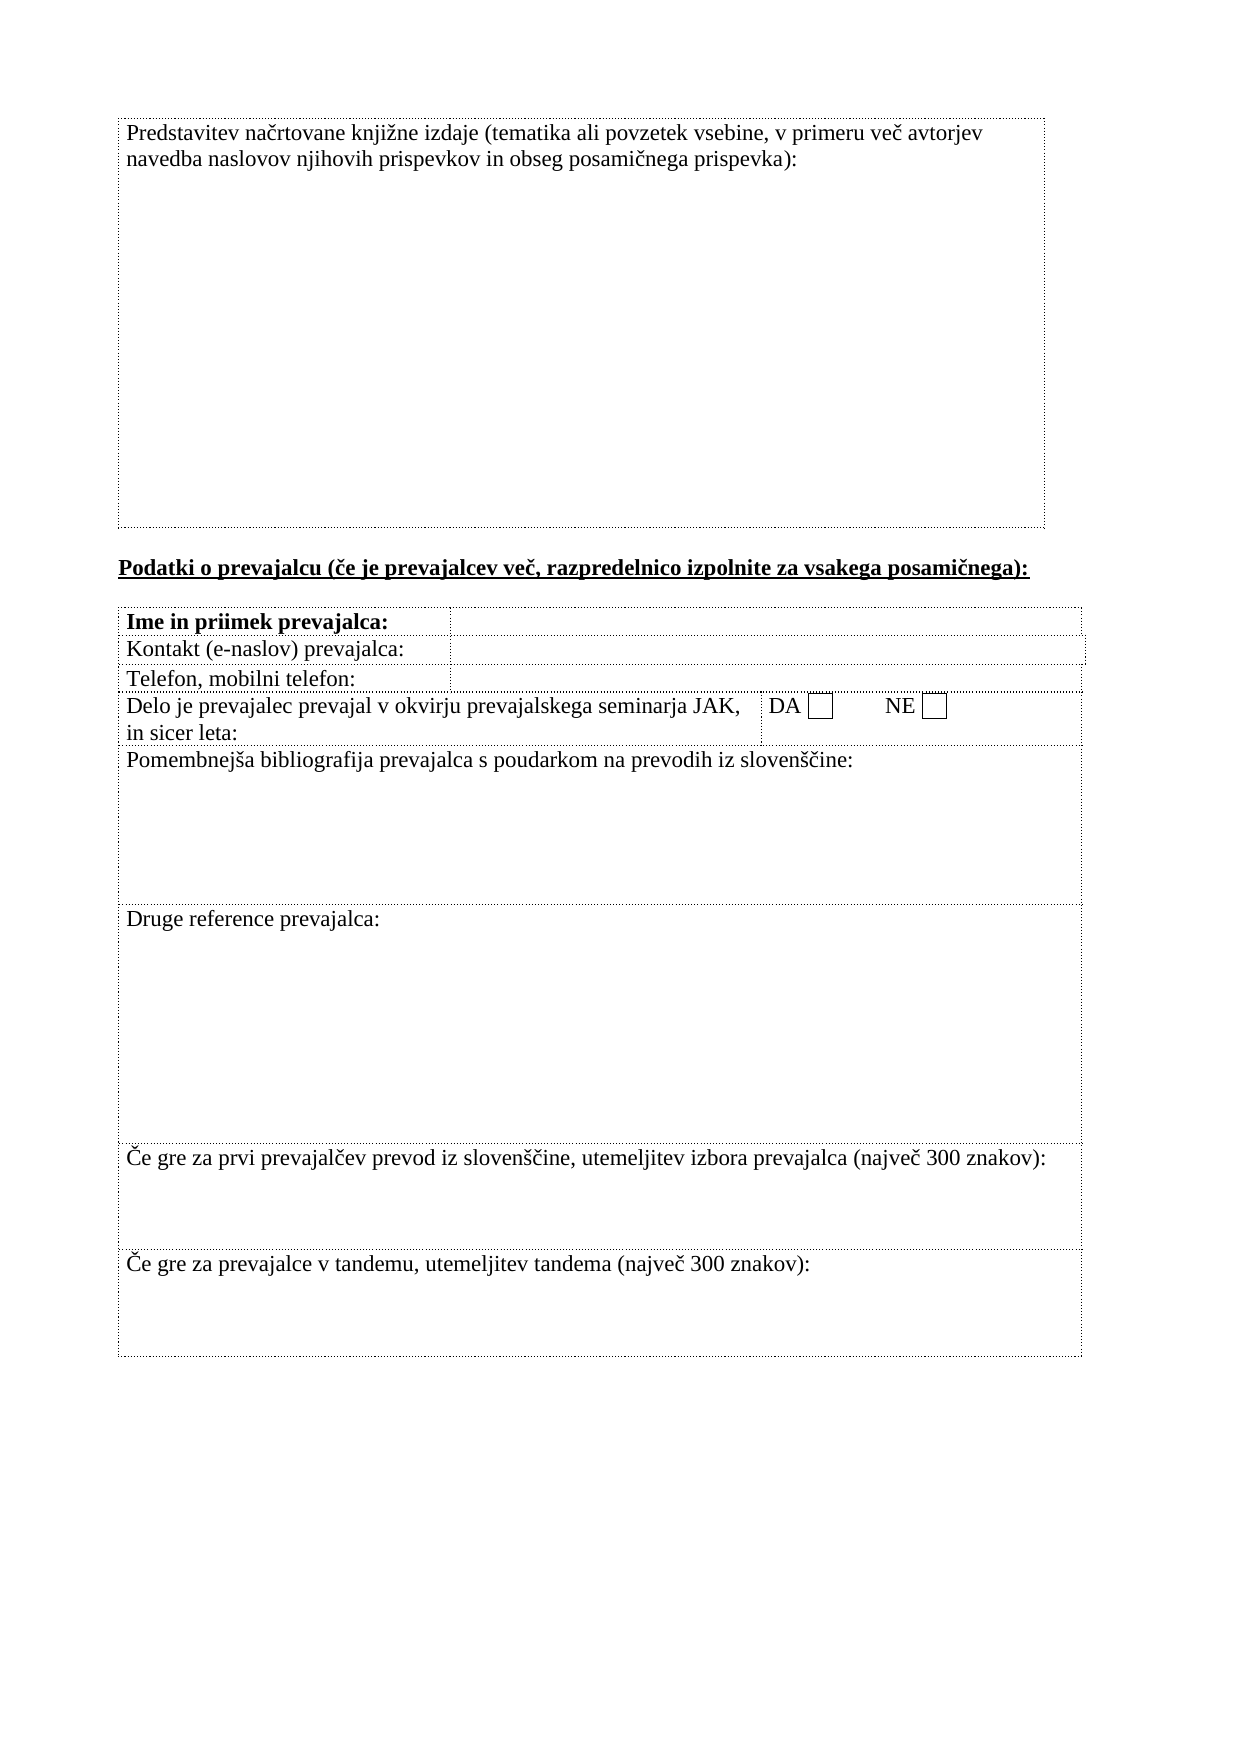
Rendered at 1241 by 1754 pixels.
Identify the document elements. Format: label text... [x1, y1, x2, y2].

table_cell [451, 635, 1086, 664]
table_header Predstavitev načrtovane knjižne izdaje (tematika ali povzetek vsebine, v primeru več avtorjev navedba naslovov njihovih prispevkov in obseg posamičnega prispevka): [119, 118, 1045, 527]
table_cell Če gre za prevajalce v tandemu, utemeljitev tandema (največ 300 znakov): [119, 1249, 1082, 1356]
table_cell Če gre za prvi prevajalčev prevod iz slovenščine, utemeljitev izbora prevajalca (največ 300 znakov): [119, 1143, 1082, 1249]
table_cell Druge reference prevajalca: [119, 904, 1082, 1143]
table_cell [451, 664, 1082, 691]
table_header [451, 607, 1082, 634]
table_cell Kontakt (e-naslov) prevajalca: [119, 635, 451, 664]
table_cell Delo je prevajalec prevajal v okvirju prevajalskega seminarja JAK, in sicer leta: [119, 691, 761, 745]
table_cell Telefon, mobilni telefon: [119, 664, 451, 691]
table_cell DA NE [761, 691, 1082, 745]
table_cell Pomembnejša bibliografija prevajalca s poudarkom na prevodih iz slovenščine: [119, 745, 1082, 904]
table_header Ime in priimek prevajalca: [119, 607, 451, 634]
text Podatki o prevajalcu (če je prevajalcev več, razpredelnico izpolnite za vsakega posamičnega): [118, 554, 1122, 581]
